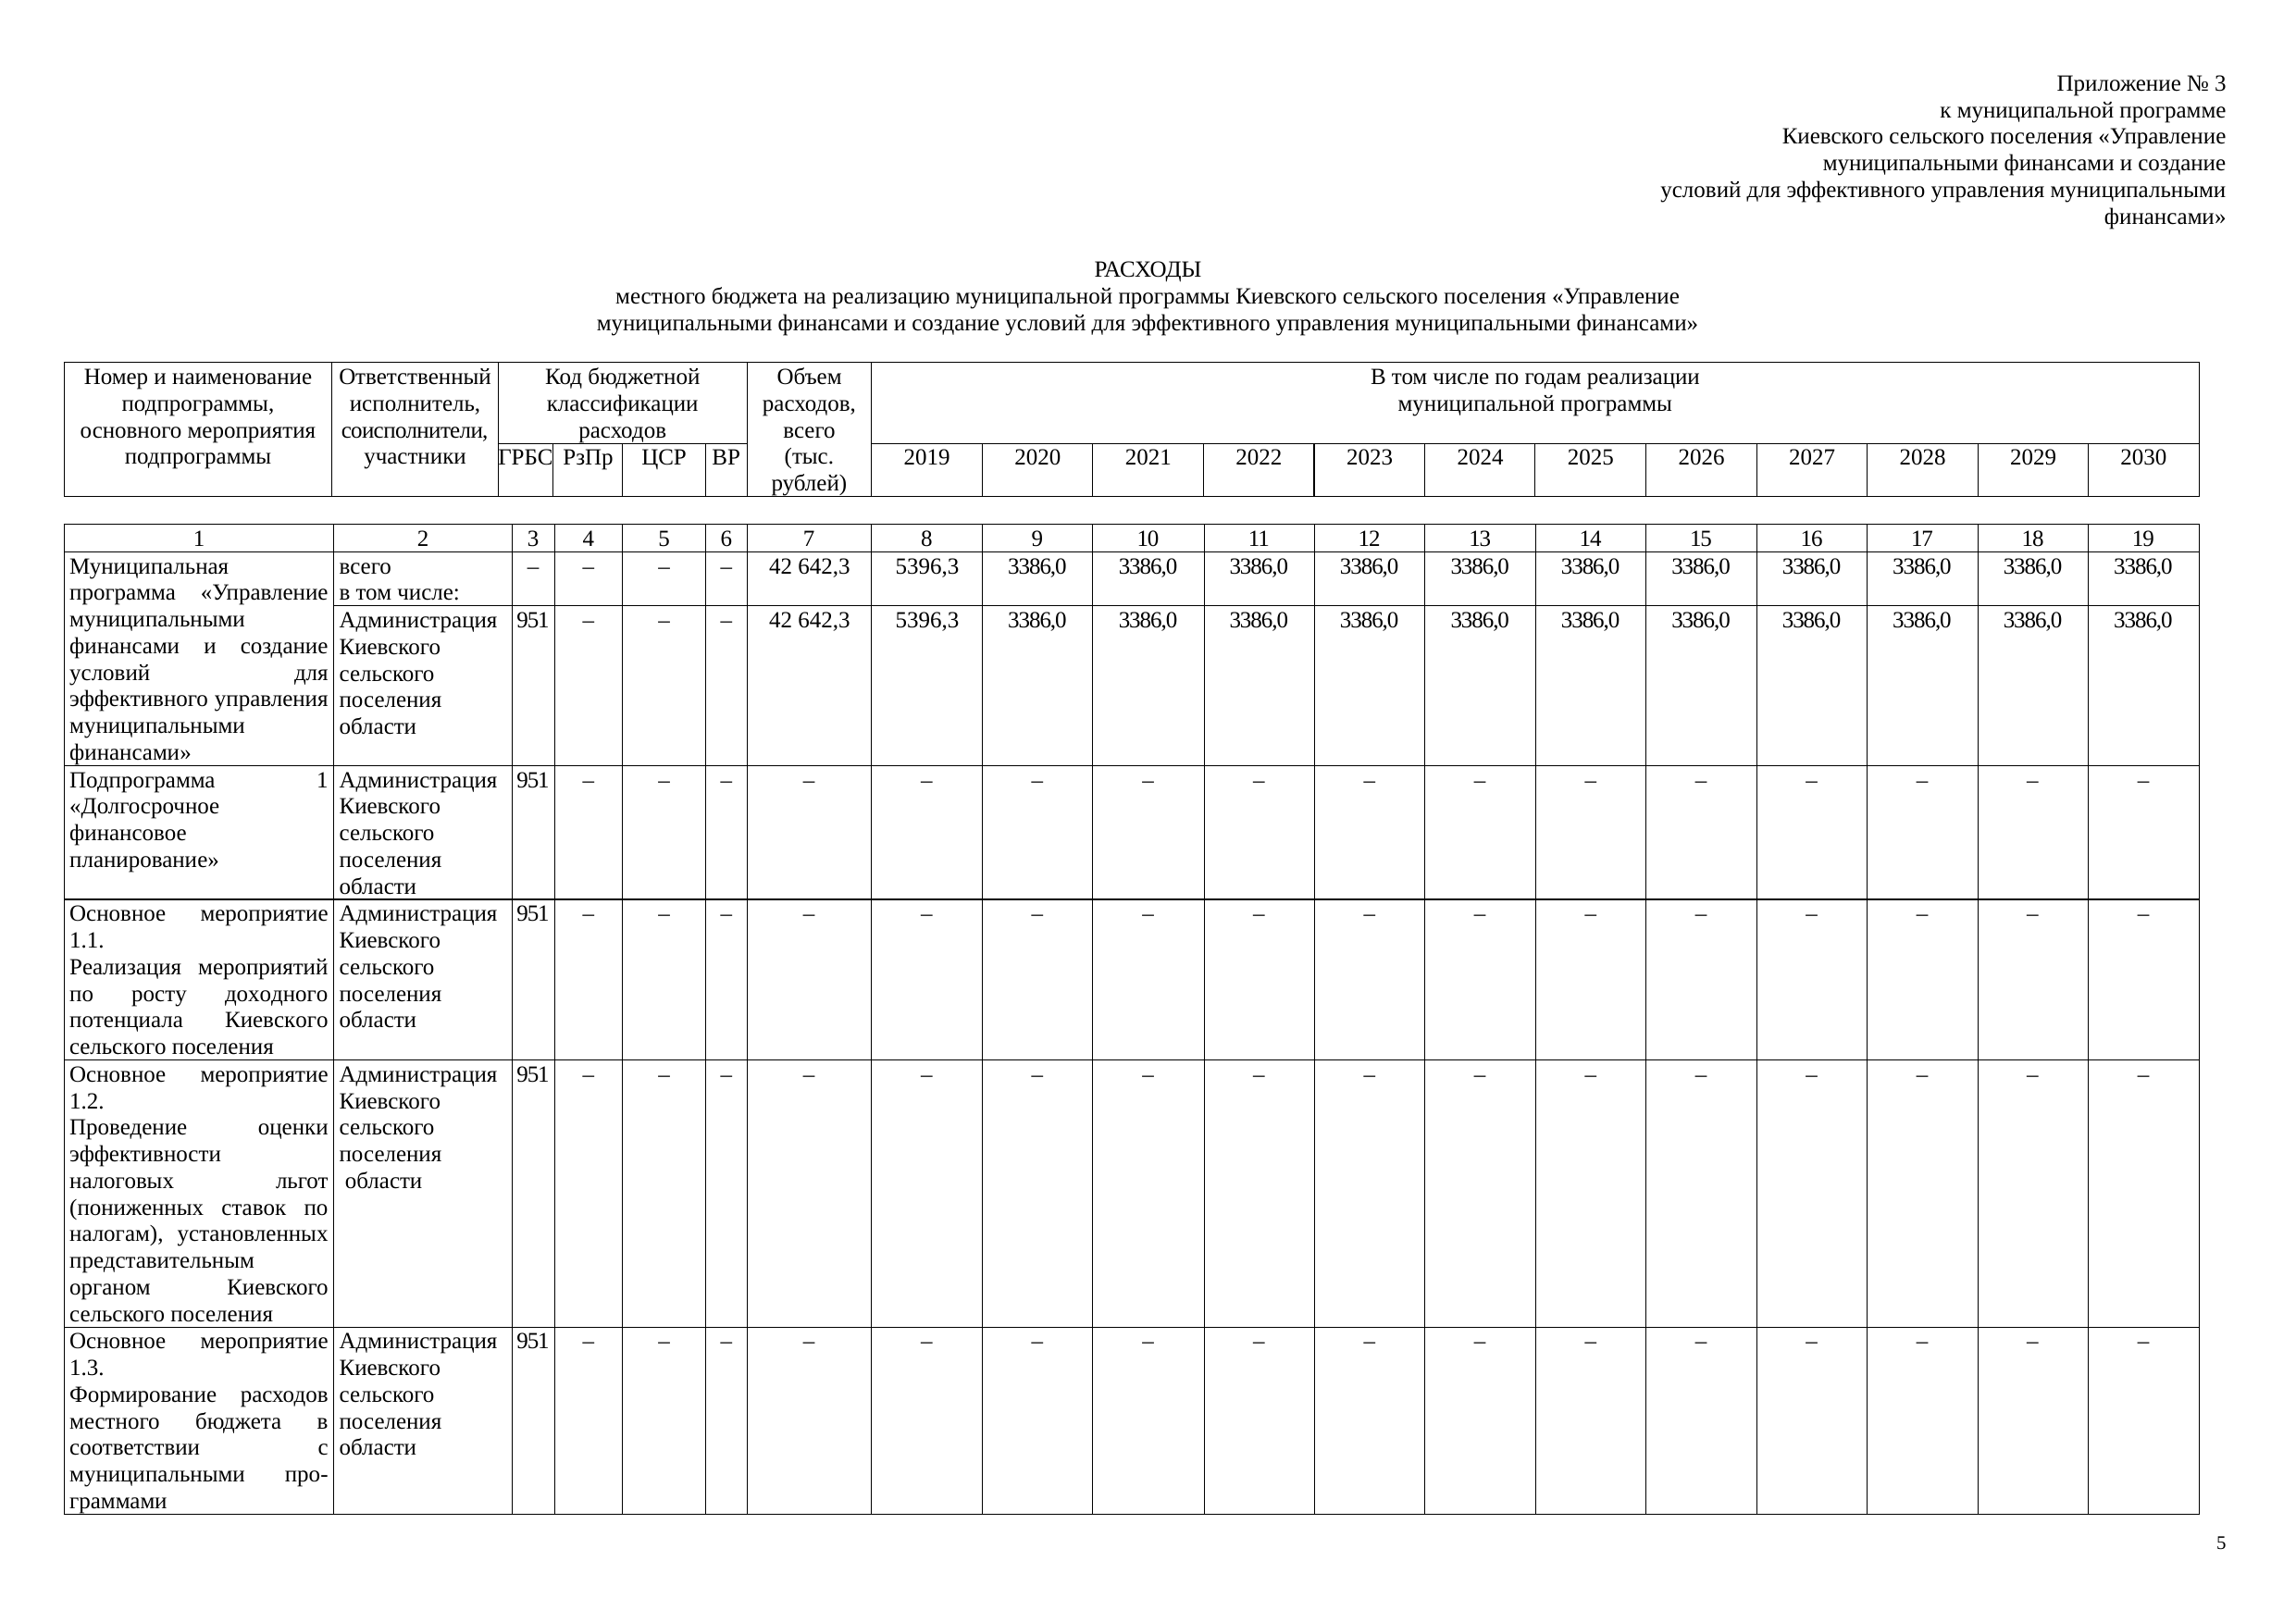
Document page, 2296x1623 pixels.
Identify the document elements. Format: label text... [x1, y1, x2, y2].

table_cell – [1868, 1060, 1978, 1326]
table_cell 3386,0 [1536, 552, 1645, 605]
table_cell – [1425, 766, 1535, 898]
table_cell – [706, 900, 747, 1059]
table_header Объем расходов, всего (тыс. рублей) [748, 363, 871, 496]
table_header 1 [65, 525, 333, 551]
table_header 13 [1425, 525, 1535, 551]
table_header В том числе по годам реализации муниципальной программы [872, 363, 2199, 442]
table_cell 2030 [2089, 444, 2199, 496]
table_cell – [748, 766, 871, 898]
table_cell – [748, 1060, 871, 1326]
table_cell Администрация Киевского сельского поселения области [334, 606, 512, 765]
table_header 9 [983, 525, 1092, 551]
table_cell – [1205, 766, 1314, 898]
table_cell 2025 [1535, 444, 1645, 496]
table_cell Муниципальная программа «Управление муниципальными финансами и создание условий для эффективного управления муниципальными финансами» [65, 552, 333, 765]
table_cell – [1093, 1060, 1204, 1326]
table_header Ответственный исполнитель, соисполнители, участники [332, 363, 498, 496]
table_header Код бюджетной классификации расходов [499, 363, 747, 442]
table_cell 951 [513, 606, 554, 765]
table_cell Основное мероприятие 1.2. Проведение оценки эффективности налоговых льгот (пониженных ставок по налогам), установленных представительным органом Киевского сельского поселения [65, 1060, 333, 1326]
table_cell – [1757, 766, 1867, 898]
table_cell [334, 1328, 512, 1514]
table_cell – [1425, 900, 1535, 1059]
table_cell – [1536, 1328, 1645, 1514]
table_cell 3386,0 [1205, 606, 1314, 765]
table_cell – [1205, 1328, 1314, 1514]
table_cell – [1757, 1060, 1867, 1326]
table_cell – [1646, 766, 1756, 898]
table_header 10 [1093, 525, 1204, 551]
table_cell – [1868, 900, 1978, 1059]
table_cell 3386,0 [1868, 552, 1978, 605]
table_cell – [2089, 1060, 2199, 1326]
table_cell – [1979, 1328, 2088, 1514]
table_cell – [1646, 1328, 1756, 1514]
table_cell 2029 [1979, 444, 2088, 496]
table_cell 951 [513, 1328, 554, 1514]
text к муниципальной программе [1600, 96, 2226, 122]
table_cell – [1868, 766, 1978, 898]
text местного бюджета на реализацию муниципальной программы Киевского сельского поселения «Управление муниципальными финансами и создание условий для эффективного управления муниципальными финансами» [69, 282, 2226, 335]
table_cell – [706, 606, 747, 765]
table_cell 42 642,3 [748, 552, 871, 605]
table_cell – [555, 606, 622, 765]
table_cell – [983, 900, 1092, 1059]
table_header 2 [334, 525, 512, 551]
table_header 17 [1868, 525, 1978, 551]
table_cell 3386,0 [2089, 552, 2199, 605]
table_cell 3386,0 [2089, 606, 2199, 765]
table_cell 2021 [1093, 444, 1203, 496]
table_cell – [555, 552, 622, 605]
text условий для эффективного управления муниципальными финансами» [1600, 176, 2226, 229]
table_cell – [1093, 900, 1204, 1059]
table_header 14 [1536, 525, 1645, 551]
table_cell – [1979, 766, 2088, 898]
table_cell – [706, 552, 747, 605]
table_cell 3386,0 [983, 606, 1092, 765]
table_cell – [1757, 1328, 1867, 1514]
table_cell Основное мероприятие 1.1. Реализация мероприятий по росту доходного потенциала Киевского сельского поселения [65, 900, 333, 1059]
table_cell – [1979, 1060, 2088, 1326]
table_cell 3386,0 [1425, 552, 1535, 605]
table_cell – [555, 766, 622, 898]
table_cell 3386,0 [1868, 606, 1978, 765]
table_header 16 [1757, 525, 1867, 551]
table_header 15 [1646, 525, 1756, 551]
table_cell – [1205, 1060, 1314, 1326]
table_cell – [1315, 766, 1424, 898]
table_cell – [1093, 1328, 1204, 1514]
table_cell – [1315, 900, 1424, 1059]
table_header 19 [2089, 525, 2199, 551]
table_cell – [1205, 900, 1314, 1059]
table_cell 3386,0 [1093, 552, 1204, 605]
table_header 4 [555, 525, 622, 551]
table_header 12 [1315, 525, 1424, 551]
table_cell 2023 [1315, 444, 1424, 496]
table_cell всего в том числе: [334, 552, 512, 605]
table_cell 5396,3 [872, 606, 982, 765]
table_cell – [983, 1060, 1092, 1326]
table_cell – [1979, 900, 2088, 1059]
table_cell 3386,0 [1757, 606, 1867, 765]
table_cell Администрация Киевского сельского поселения области [334, 900, 512, 1059]
table_cell – [706, 1060, 747, 1326]
table_cell – [1093, 766, 1204, 898]
table_cell 3386,0 [1315, 606, 1424, 765]
table_header Номер и наименование подпрограммы, основного мероприятия подпрограммы [65, 363, 331, 496]
table_cell – [1425, 1328, 1535, 1514]
table_cell – [1536, 766, 1645, 898]
table_cell ГРБС [499, 444, 552, 496]
table_header 6 [706, 525, 747, 551]
table_header 8 [872, 525, 982, 551]
table_cell 3386,0 [1979, 552, 2088, 605]
table_cell – [1315, 1060, 1424, 1326]
table_cell – [2089, 1328, 2199, 1514]
table_cell 42 642,3 [748, 606, 871, 765]
table_cell – [872, 900, 982, 1059]
table_header 11 [1205, 525, 1314, 551]
table_cell 3386,0 [1315, 552, 1424, 605]
table_cell – [983, 766, 1092, 898]
table_cell – [555, 1060, 622, 1326]
table_cell 951 [513, 900, 554, 1059]
table_cell – [623, 1060, 705, 1326]
table_cell 3386,0 [1979, 606, 2088, 765]
table_cell 3386,0 [1646, 606, 1756, 765]
table_cell 2028 [1868, 444, 1978, 496]
table_cell – [1868, 1328, 1978, 1514]
table_cell – [1536, 900, 1645, 1059]
table_cell – [513, 552, 554, 605]
table_cell Администрация Киевского сельского поселения области [334, 1060, 512, 1326]
table_cell – [983, 1328, 1092, 1514]
table_cell 3386,0 [1093, 606, 1204, 765]
table_cell 2024 [1425, 444, 1534, 496]
table_cell 951 [513, 1060, 554, 1326]
table_cell 2020 [983, 444, 1092, 496]
text Киевского сельского поселения «Управление [1600, 122, 2226, 149]
table_cell – [623, 1328, 705, 1514]
table_cell – [2089, 900, 2199, 1059]
table_header 18 [1979, 525, 2088, 551]
table_cell – [872, 1060, 982, 1326]
table_cell – [748, 1328, 871, 1514]
table_cell 3386,0 [1425, 606, 1535, 765]
table_cell – [623, 766, 705, 898]
table_cell – [1757, 900, 1867, 1059]
table_cell – [623, 606, 705, 765]
table_cell – [748, 900, 871, 1059]
table_cell РзПр [553, 444, 622, 496]
table_cell – [1315, 1328, 1424, 1514]
table_cell 3386,0 [1536, 606, 1645, 765]
table_header 7 [748, 525, 871, 551]
table_cell Подпрограмма 1 «Долгосрочное финансовое планирование» [65, 766, 333, 898]
table_cell – [706, 1328, 747, 1514]
table_cell 2026 [1646, 444, 1756, 496]
table_cell 3386,0 [1646, 552, 1756, 605]
table_cell 2027 [1757, 444, 1867, 496]
table_cell 3386,0 [1757, 552, 1867, 605]
table_cell – [555, 1328, 622, 1514]
table_cell – [1646, 1060, 1756, 1326]
table_cell – [623, 900, 705, 1059]
table_cell – [623, 552, 705, 605]
table_cell – [1425, 1060, 1535, 1326]
table_cell – [872, 766, 982, 898]
text Приложение № 3 [1600, 69, 2226, 96]
table_cell 2019 [872, 444, 982, 496]
table_cell – [872, 1328, 982, 1514]
table_cell – [1646, 900, 1756, 1059]
table_header 3 [513, 525, 554, 551]
table_cell – [2089, 766, 2199, 898]
table_cell ВР [706, 444, 747, 496]
table_cell Основное мероприятие 1.3. Формирование расходов местного бюджета в соответствии с муниципальными программами [65, 1328, 333, 1514]
text РАСХОДЫ [69, 255, 2226, 282]
table_cell – [1536, 1060, 1645, 1326]
table_cell 951 [513, 766, 554, 898]
table_cell ЦСР [623, 444, 705, 496]
table_cell 3386,0 [1205, 552, 1314, 605]
table_cell 5396,3 [872, 552, 982, 605]
text муниципальными финансами и создание [1600, 149, 2226, 176]
table_cell 3386,0 [983, 552, 1092, 605]
table_cell Администрация Киевского сельского поселения области [334, 766, 512, 898]
table_cell – [555, 900, 622, 1059]
table_cell 2022 [1204, 444, 1313, 496]
table_header 5 [623, 525, 705, 551]
table_cell – [706, 766, 747, 898]
